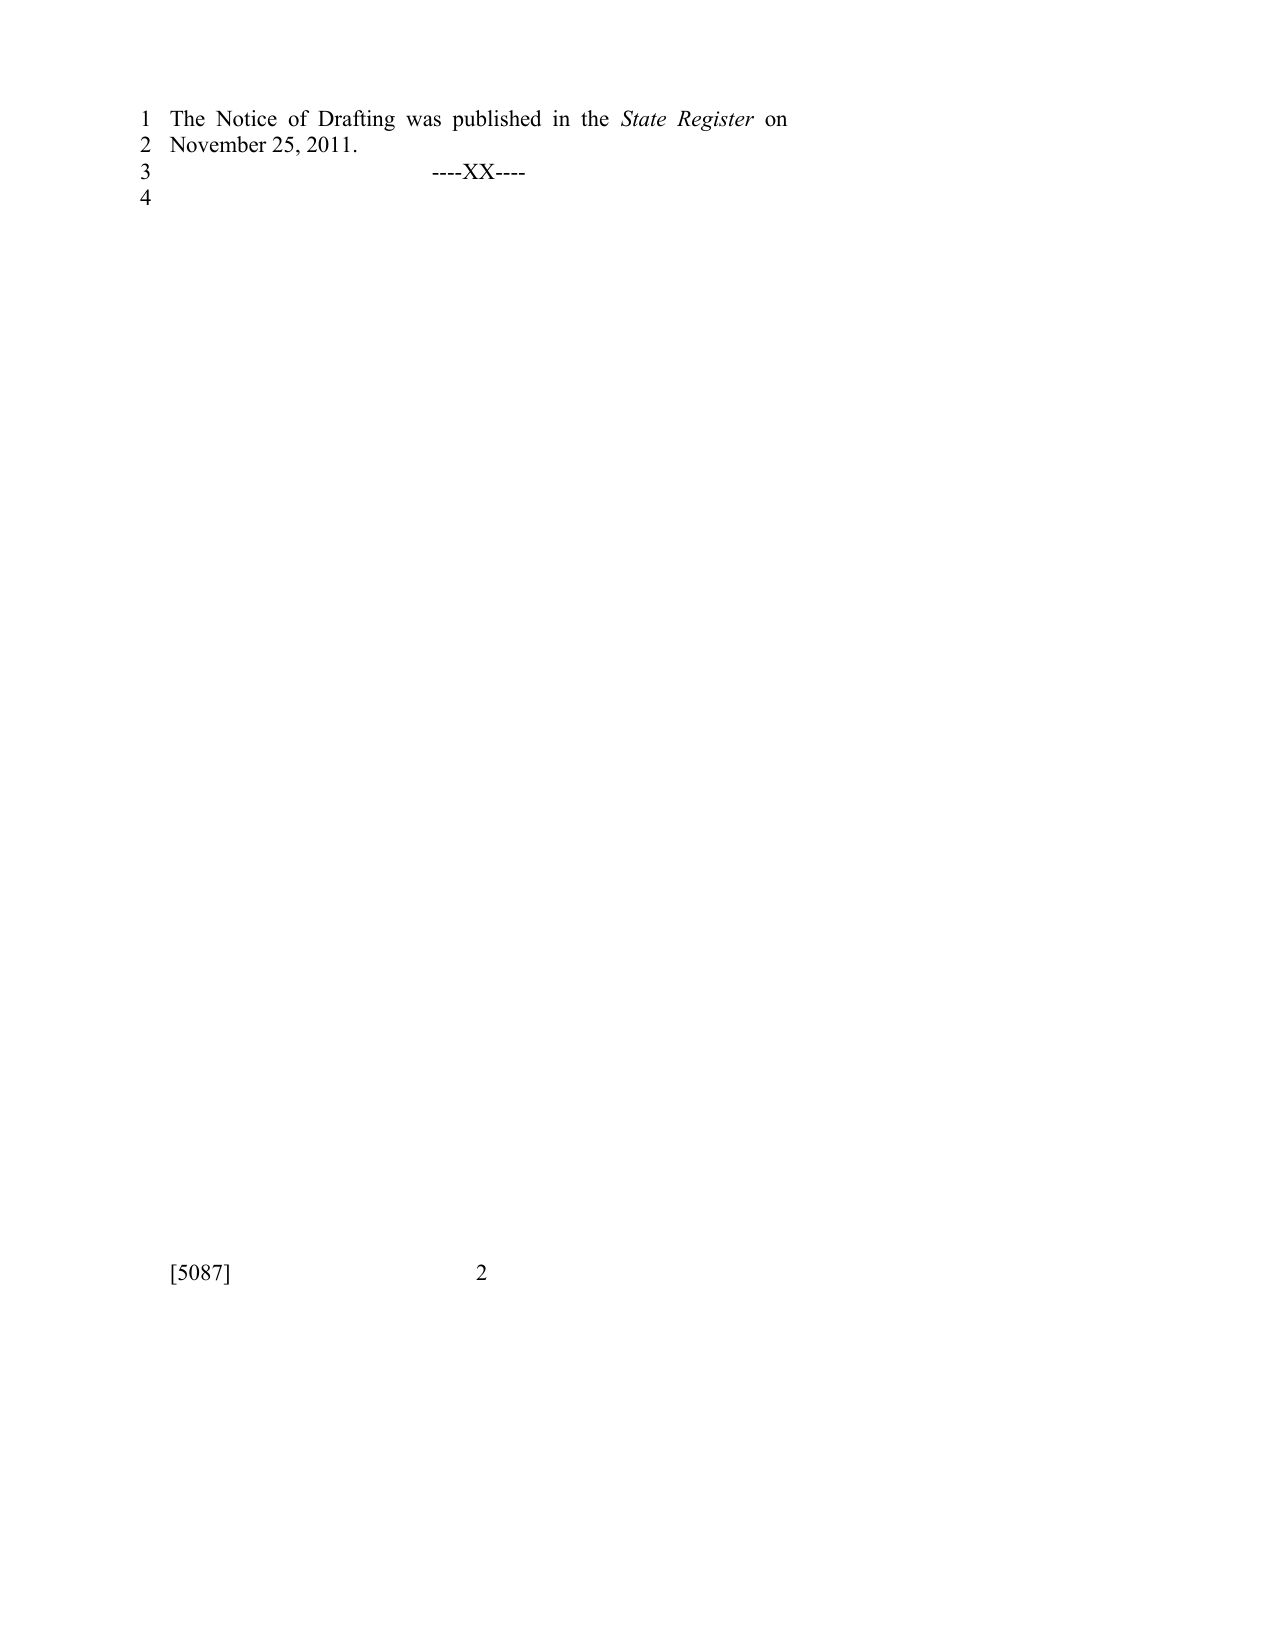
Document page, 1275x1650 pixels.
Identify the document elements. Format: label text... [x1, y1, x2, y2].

text The Notice of Drafting was published in the State Register on November 25, 2011. [169, 105, 787, 158]
text ----XX---- [169, 158, 787, 184]
